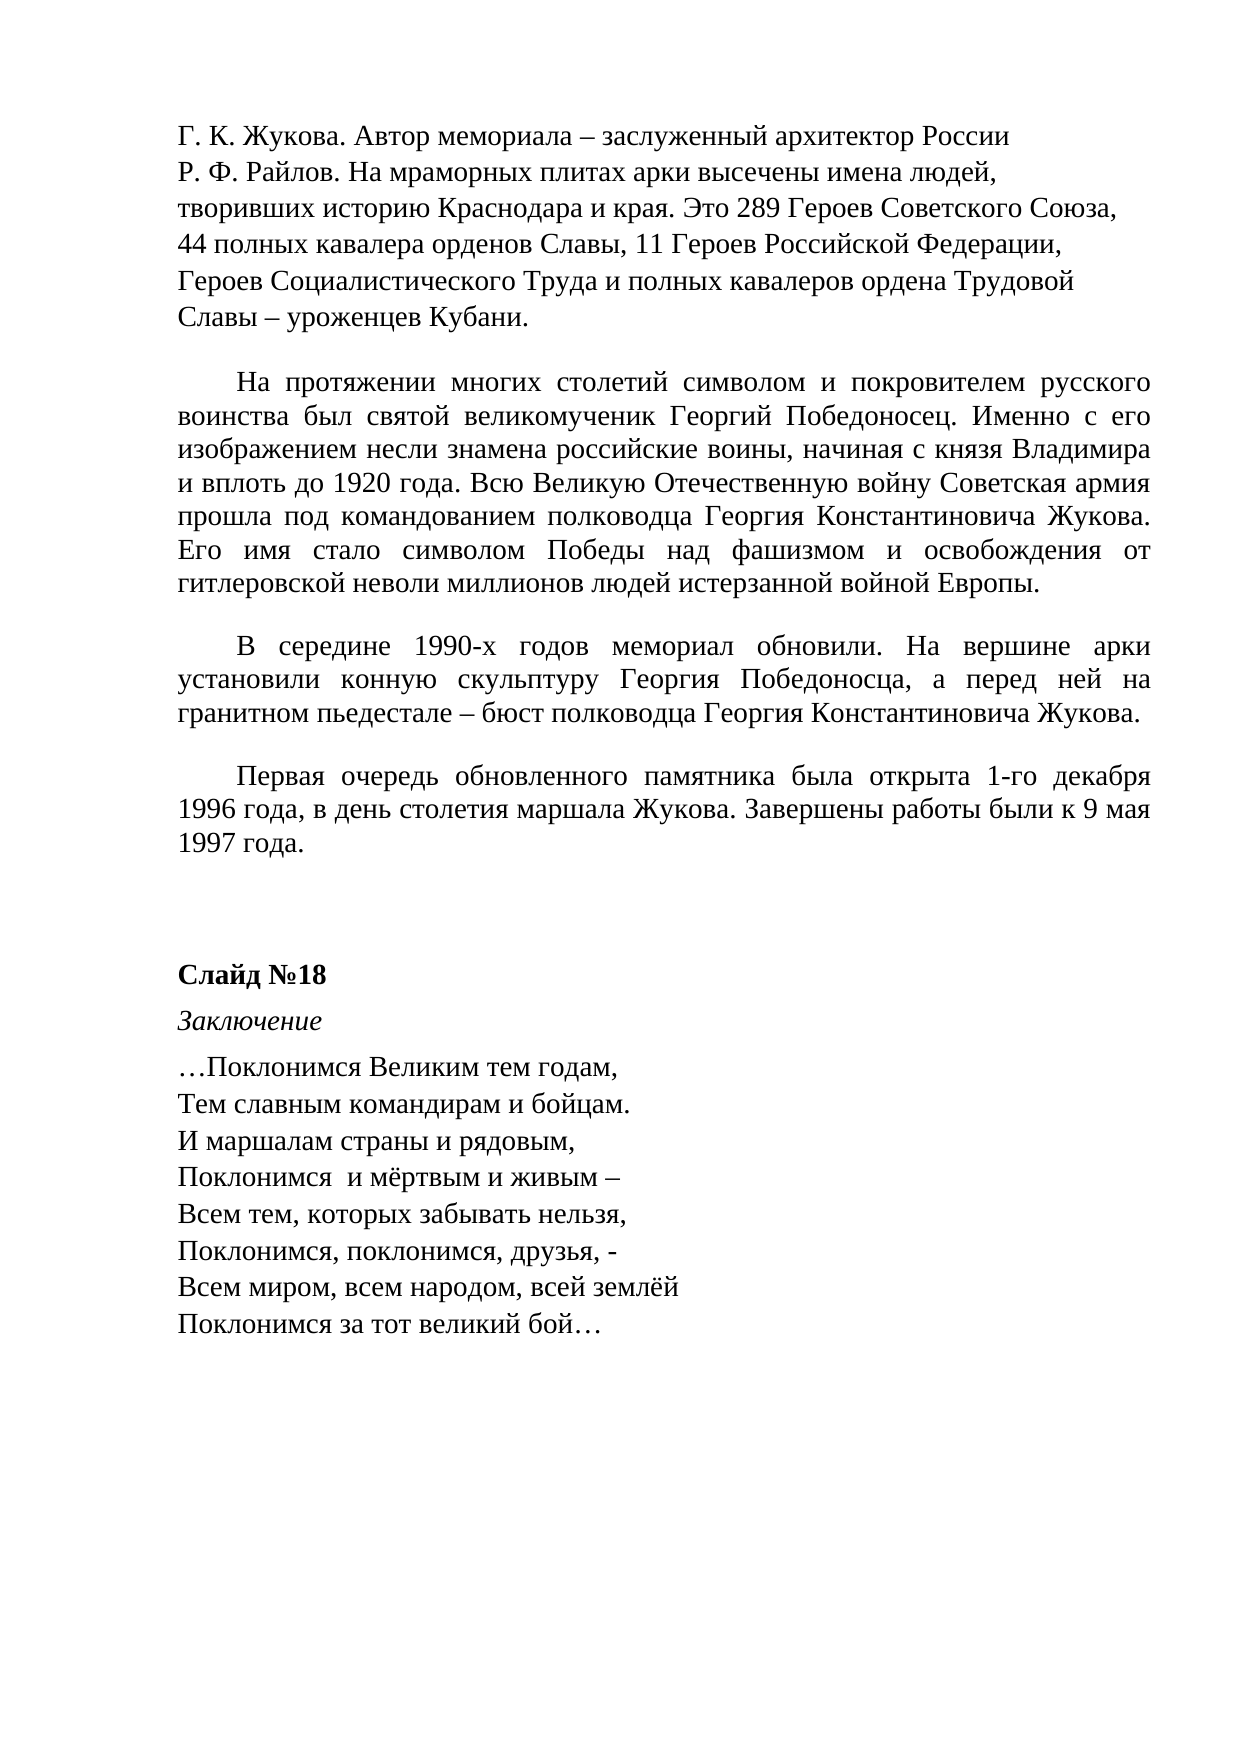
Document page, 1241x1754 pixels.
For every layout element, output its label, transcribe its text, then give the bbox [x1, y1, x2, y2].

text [177, 118, 1152, 332]
text Первая очередь обновленного памятника была открыта 1-го декабря 1996 года, в день столетия маршала Жукова. Завершены работы были к 9 мая 1997 года. [177, 758, 1152, 858]
text В середине 1990-х годов мемориал обновили. На вершине арки установили конную скульптуру Георгия Победоносца, а перед ней на гранитном пьедестале – бюст полководца Георгия Константиновича Жукова. [177, 628, 1152, 729]
text Поклонимся, поклонимся, друзья, - [177, 1233, 1152, 1266]
text Всем тем, которых забывать нельзя, [177, 1196, 1152, 1230]
text На протяжении многих столетий символом и покровителем русского воинства был святой великомученик Георгий Победоносец. Именно с его изображением несли знамена российские воины, начиная с князя Владимира и вплоть до 1920 года. Всю Великую Отечественную войну Советская армия прошла под командованием полководца Георгия Константиновича Жукова. Его имя стало символом Победы над фашизмом и освобождения от гитлеровской неволи миллионов людей истерзанной войной Европы. [177, 364, 1152, 599]
text Поклонимся и мёртвым и живым – [177, 1159, 1152, 1193]
text Заключение [177, 1003, 1152, 1037]
text …Поклонимся Великим тем годам, [177, 1049, 1152, 1083]
text И маршалам страны и рядовым, [177, 1123, 1152, 1156]
text Тем славным командирам и бойцам. [177, 1086, 1152, 1120]
text Слайд №18 [177, 957, 1152, 991]
text Поклонимся за тот великий бой… [177, 1306, 1152, 1340]
text Всем миром, всем народом, всей землёй [177, 1269, 1152, 1303]
